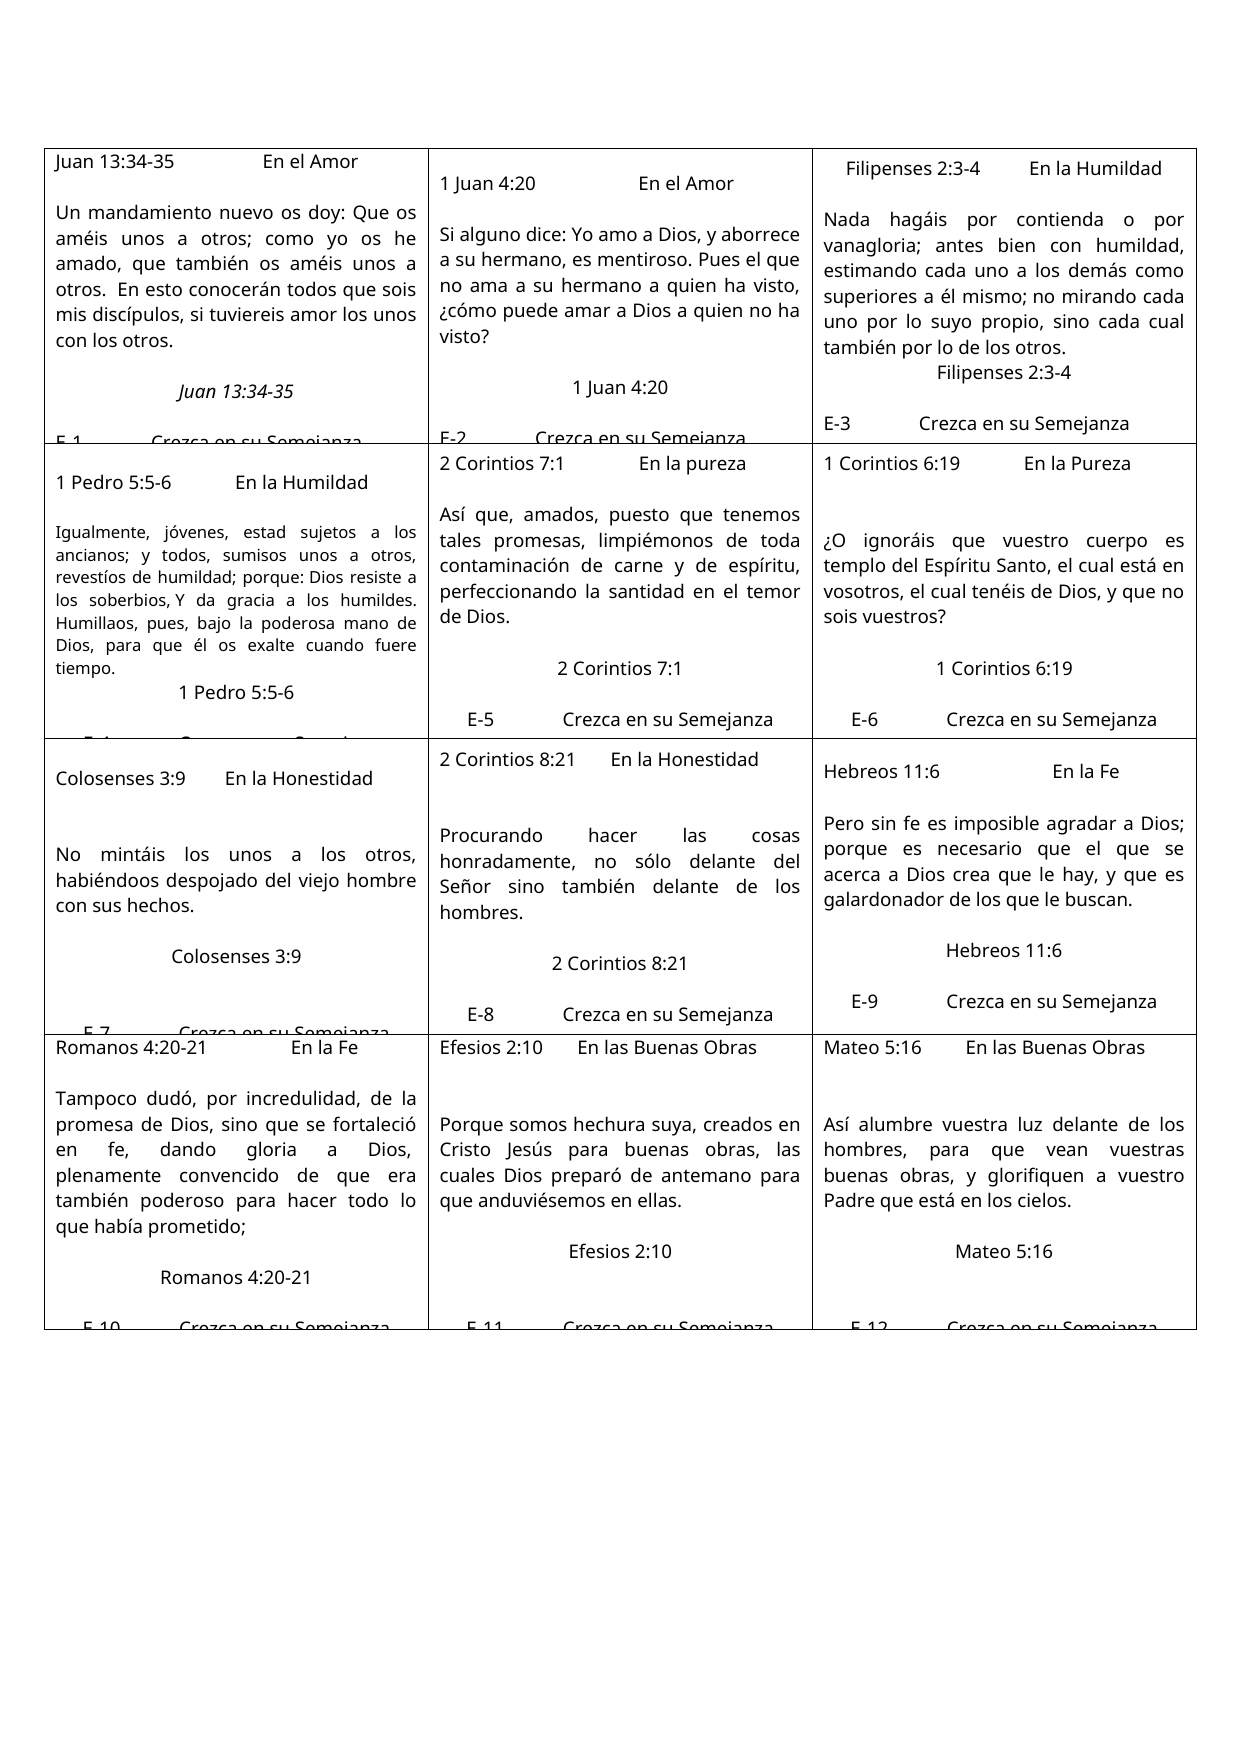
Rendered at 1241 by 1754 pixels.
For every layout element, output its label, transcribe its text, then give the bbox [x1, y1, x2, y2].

table_cell 1 Corintios 6:19 En la Pureza ¿O ignoráis que vuestro cuerpo es templo del Espíritu Santo, el cual está en vosotros, el cual tenéis de Dios, y que no sois vuestros? 1 Corintios 6:19 E-6 Crezca en su Semejanza [813, 444, 1196, 738]
table_cell Romanos 4:20-21 En la Fe Tampoco dudó, por incredulidad, de la promesa de Dios, sino que se fortaleció en fe, dando gloria a Dios, plenamente convencido de que era también poderoso para hacer todo lo que había prometido; Romanos 4:20-21 E-10 Crezca en su Semejanza [45, 1035, 428, 1329]
table_cell Hebreos 11:6 En la Fe Pero sin fe es imposible agradar a Dios; porque es necesario que el que se acerca a Dios crea que le hay, y que es galardonador de los que le buscan. Hebreos 11:6 E-9 Crezca en su Semejanza [813, 739, 1196, 1033]
table_cell 2 Corintios 7:1 En la pureza Así que, amados, puesto que tenemos tales promesas, limpiémonos de toda contaminación de carne y de espíritu, perfeccionando la santidad en el temor de Dios. 2 Corintios 7:1 E-5 Crezca en su Semejanza [429, 444, 812, 738]
table_cell Efesios 2:10 En las Buenas Obras Porque somos hechura suya, creados en Cristo Jesús para buenas obras, las cuales Dios preparó de antemano para que anduviésemos en ellas. Efesios 2:10 E-11 Crezca en su Semejanza [429, 1035, 812, 1329]
table_cell 1 Pedro 5:5-6 En la Humildad Igualmente, jóvenes, estad sujetos a los ancianos; y todos, sumisos unos a otros, revestíos de humildad; porque: Dios resiste a los soberbios, Y da gracia a los humildes. Humillaos, pues, bajo la poderosa mano de Dios, para que él os exalte cuando fuere tiempo. 1 Pedro 5:5-6 E-4 Crezca en su Semejanza [45, 444, 428, 738]
table_header Juan 13:34-35 En el Amor Un mandamiento nuevo os doy: Que os améis unos a otros; como yo os he amado, que también os améis unos a otros. En esto conocerán todos que sois mis discípulos, si tuviereis amor los unos con los otros. Juan 13:34-35 E-1 Crezca en su Semejanza [45, 149, 428, 443]
table_cell Colosenses 3:9 En la Honestidad No mintáis los unos a los otros, habiéndoos despojado del viejo hombre con sus hechos. Colosenses 3:9 E-7 Crezca en su Semejanza [45, 739, 428, 1033]
table_header Filipenses 2:3-4 En la Humildad Nada hagáis por contienda o por vanagloria; antes bien con humildad, estimando cada uno a los demás como superiores a él mismo; no mirando cada uno por lo suyo propio, sino cada cual también por lo de los otros. Filipenses 2:3-4 E-3 Crezca en su Semejanza [813, 149, 1196, 443]
table_cell 2 Corintios 8:21 En la Honestidad Procurando hacer las cosas honradamente, no sólo delante del Señor sino también delante de los hombres. 2 Corintios 8:21 E-8 Crezca en su Semejanza [429, 739, 812, 1033]
table_header 1 Juan 4:20 En el Amor Si alguno dice: Yo amo a Dios, y aborrece a su hermano, es mentiroso. Pues el que no ama a su hermano a quien ha visto, ¿cómo puede amar a Dios a quien no ha visto? 1 Juan 4:20 E-2 Crezca en su Semejanza [429, 149, 812, 443]
table_cell Mateo 5:16 En las Buenas Obras Así alumbre vuestra luz delante de los hombres, para que vean vuestras buenas obras, y glorifiquen a vuestro Padre que está en los cielos. Mateo 5:16 E-12 Crezca en su Semejanza [813, 1035, 1196, 1329]
